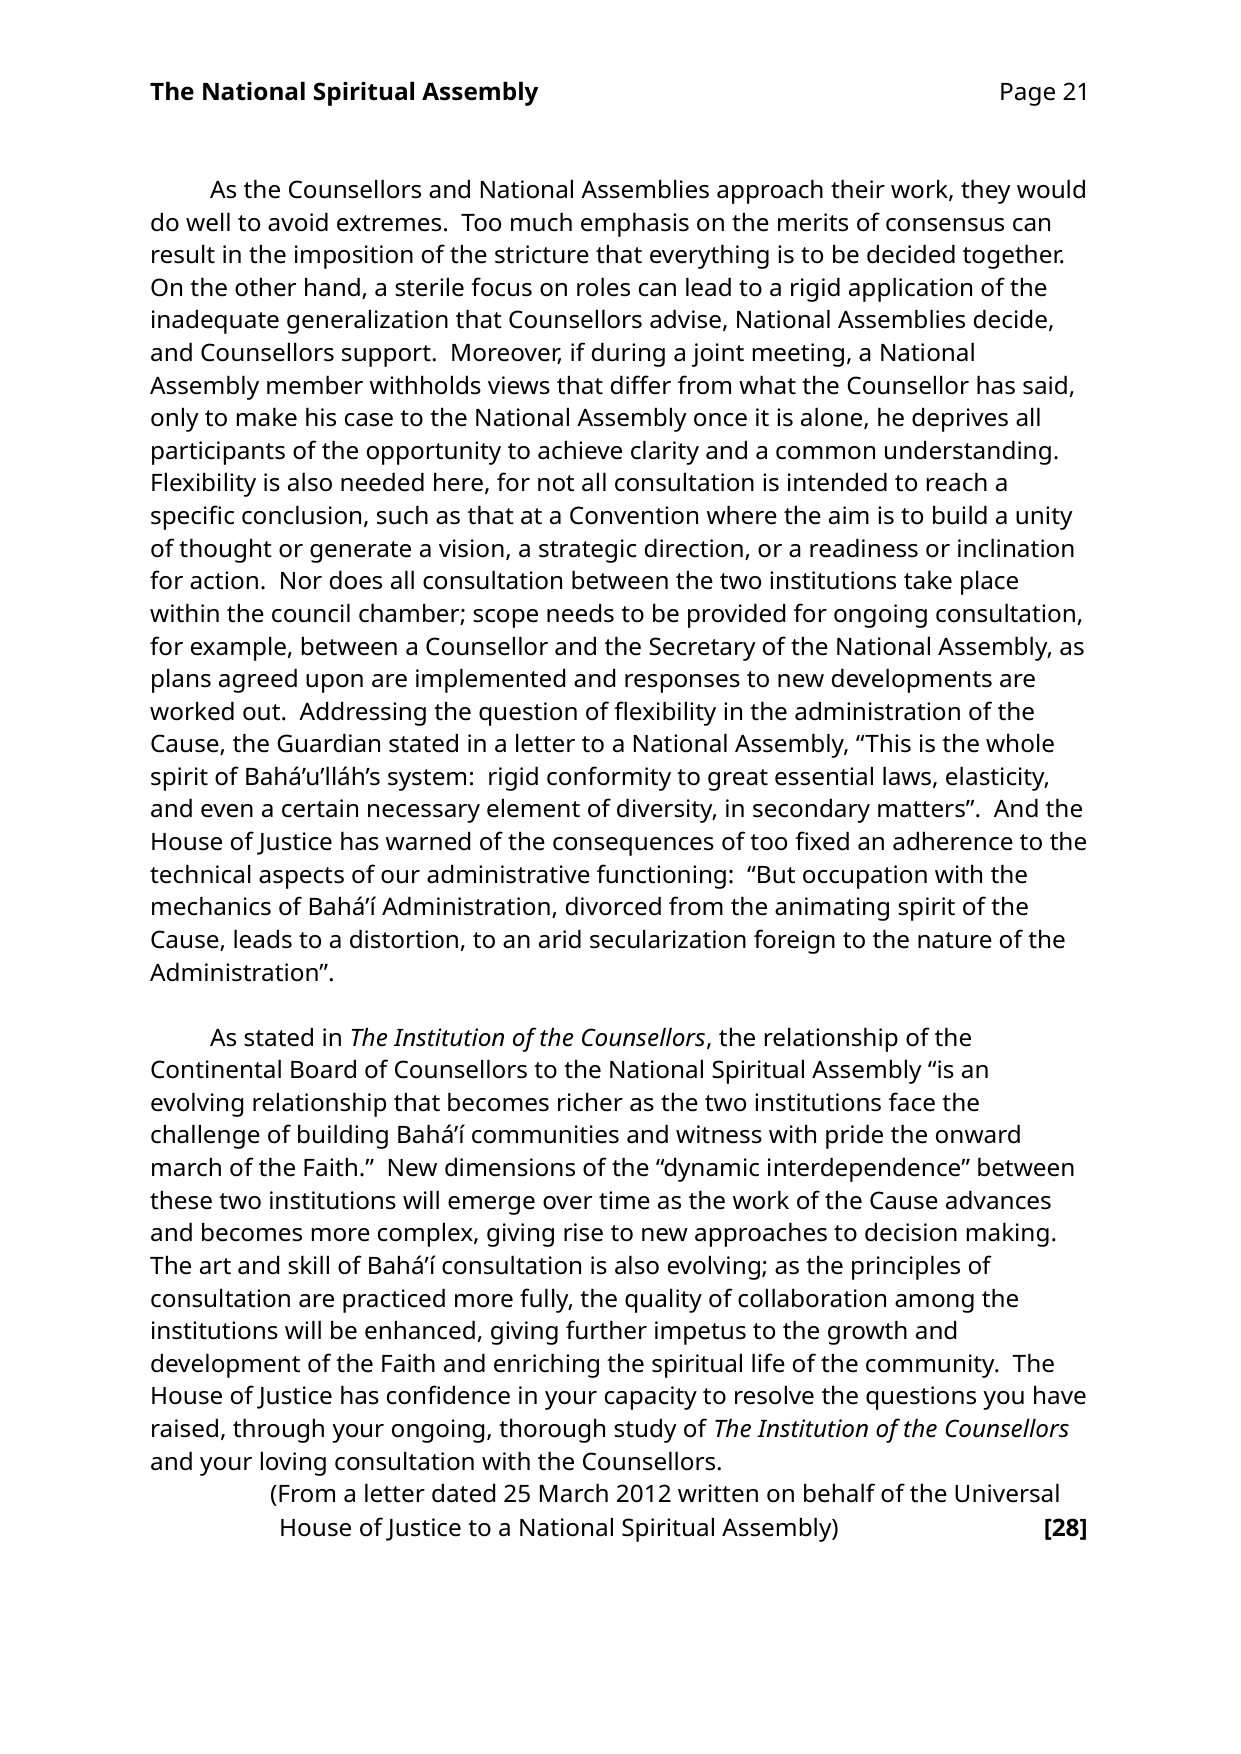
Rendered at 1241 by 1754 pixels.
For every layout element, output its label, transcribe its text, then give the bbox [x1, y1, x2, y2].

text As the Counsellors and National Assemblies approach their work, they would do well to avoid extremes. Too much emphasis on the merits of consensus can result in the imposition of the stricture that everything is to be decided together. On the other hand, a sterile focus on roles can lead to a rigid application of the inadequate generalization that Counsellors advise, National Assemblies decide, and Counsellors support. Moreover, if during a joint meeting, a National Assembly member withholds views that differ from what the Counsellor has said, only to make his case to the National Assembly once it is alone, he deprives all participants of the opportunity to achieve clarity and a common understanding. Flexibility is also needed here, for not all consultation is intended to reach a specific conclusion, such as that at a Convention where the aim is to build a unity of thought or generate a vision, a strategic direction, or a readiness or inclination for action. Nor does all consultation between the two institutions take place within the council chamber; scope needs to be provided for ongoing consultation, for example, between a Counsellor and the Secretary of the National Assembly, as plans agreed upon are implemented and responses to new developments are worked out. Addressing the question of flexibility in the administration of the Cause, the Guardian stated in a letter to a National Assembly, “This is the whole spirit of Bahá’u’lláh’s system: rigid conformity to great essential laws, elasticity, and even a certain necessary element of diversity, in secondary matters”. And the House of Justice has warned of the consequences of too fixed an adherence to the technical aspects of our administrative functioning: “But occupation with the mechanics of Bahá’í Administration, divorced from the animating spirit of the Cause, leads to a distortion, to an arid secularization foreign to the nature of the Administration”. [150, 173, 1090, 988]
text (From a letter dated 25 March 2012 written on behalf of the Universal House of Justice to a National Spiritual Assembly) [28] [270, 1477, 1068, 1544]
text As stated in The Institution of the Counsellors, the relationship of the Continental Board of Counsellors to the National Spiritual Assembly “is an evolving relationship that becomes richer as the two institutions face the challenge of building Bahá’í communities and witness with pride the onward march of the Faith.” New dimensions of the “dynamic interdependence” between these two institutions will emerge over time as the work of the Cause advances and becomes more complex, giving rise to new approaches to decision making. The art and skill of Bahá’í consultation is also evolving; as the principles of consultation are practiced more fully, the quality of collaboration among the institutions will be enhanced, giving further impetus to the growth and development of the Faith and enriching the spiritual life of the community. The House of Justice has confidence in your capacity to resolve the questions you have raised, through your ongoing, thorough study of The Institution of the Counsellors and your loving consultation with the Counsellors. [150, 1021, 1090, 1477]
